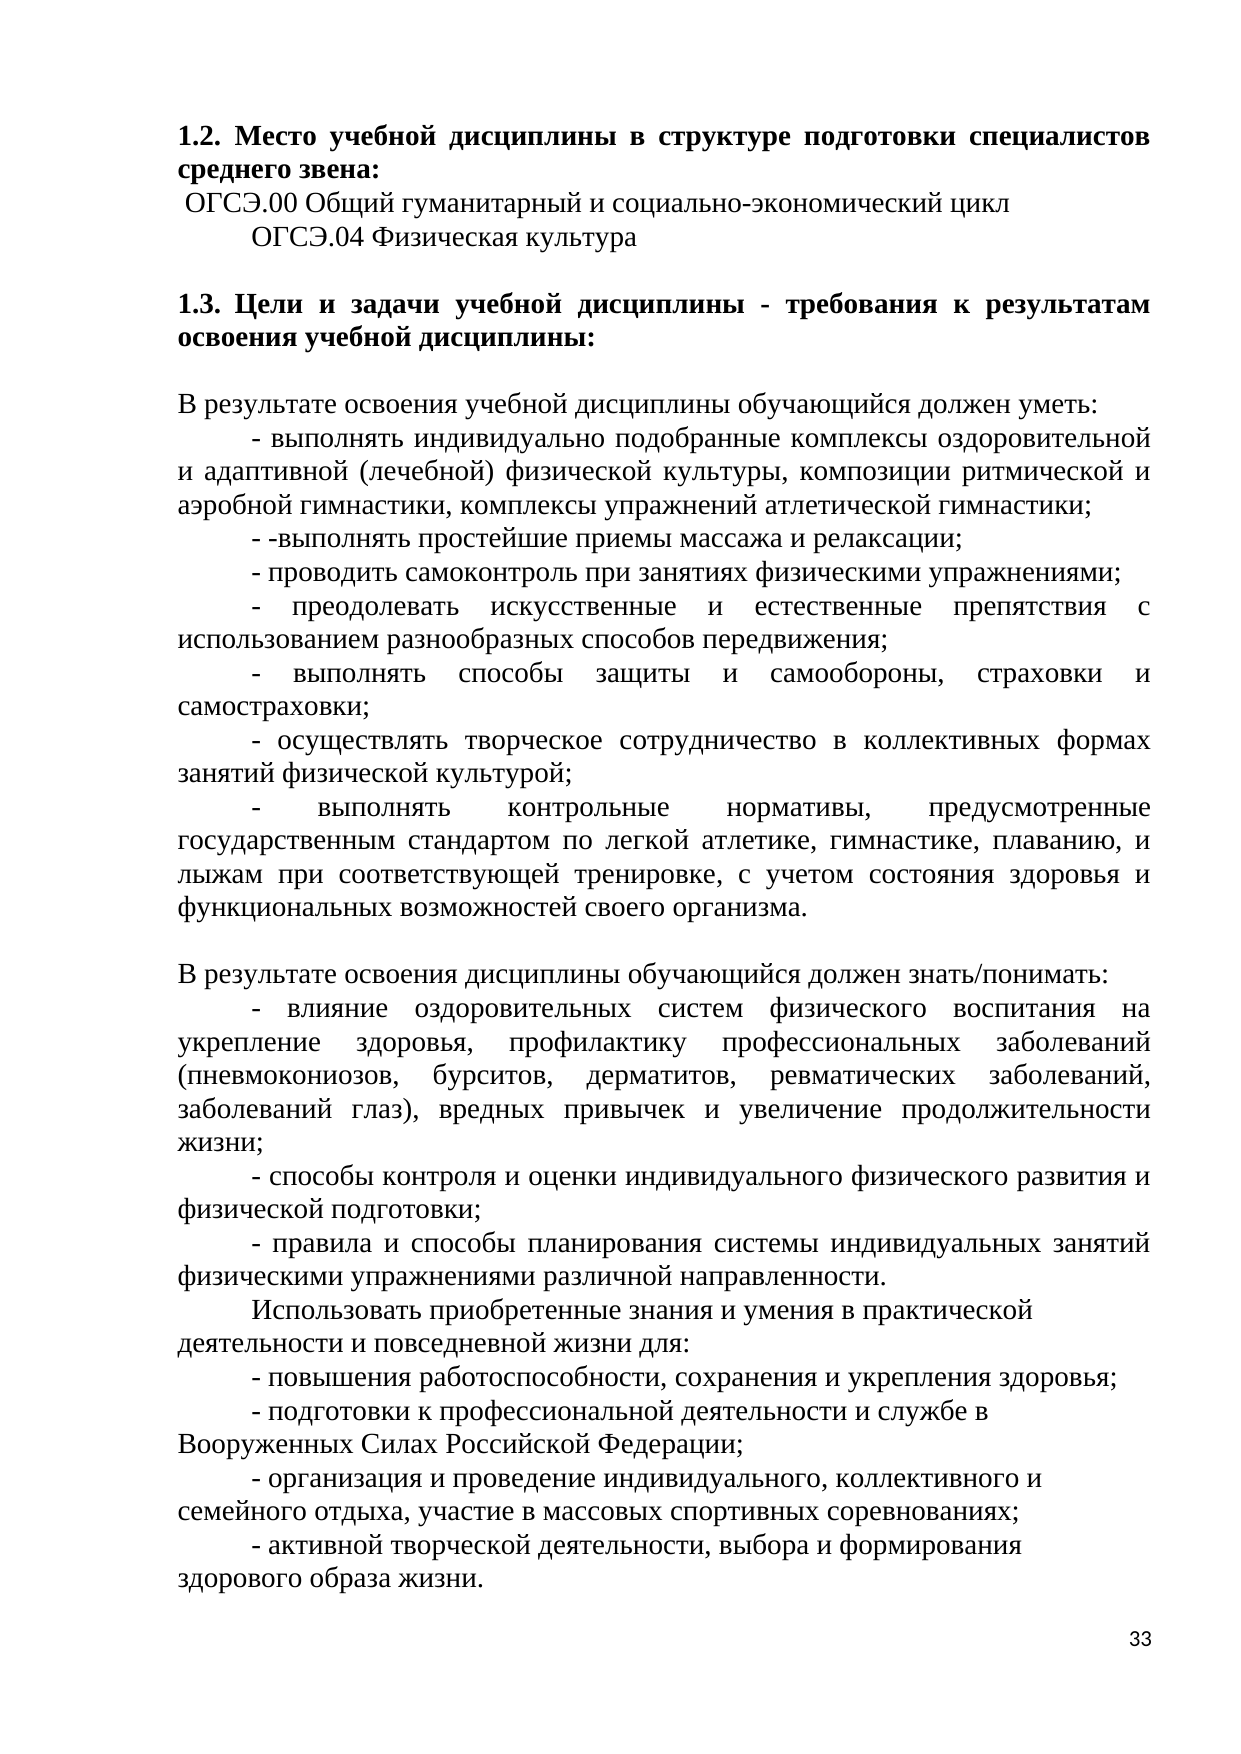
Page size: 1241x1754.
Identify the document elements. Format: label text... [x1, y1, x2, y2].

text - влияние оздоровительных систем физического воспитания на укрепление здоровья, профилактику профессиональных заболеваний (пневмокониозов, бурситов, дерматитов, ревматических заболеваний, заболеваний глаз), вредных привычек и увеличение продолжительности жизни; [177, 990, 1152, 1158]
text ОГСЭ.04 Физическая культура [177, 219, 1152, 252]
text - правила и способы планирования системы индивидуальных занятий физическими упражнениями различной направленности. [177, 1225, 1152, 1292]
text 1.2. Место учебной дисциплины в структуре подготовки специалистов среднего звена: [177, 118, 1152, 185]
text ОГСЭ.00 Общий гуманитарный и социально-экономический цикл [177, 185, 1152, 219]
text - повышения работоспособности, сохранения и укрепления здоровья; [177, 1359, 1152, 1393]
text - выполнять индивидуально подобранные комплексы оздоровительной и адаптивной (лечебной) физической культуры, композиции ритмической и аэробной гимнастики, комплексы упражнений атлетической гимнастики; [177, 420, 1152, 521]
text Использовать приобретенные знания и умения в практической деятельности и повседневной жизни для: [177, 1292, 1152, 1359]
text - выполнять контрольные нормативы, предусмотренные государственным стандартом по легкой атлетике, гимнастике, плаванию, и лыжам при соответствующей тренировке, с учетом состояния здоровья и функциональных возможностей своего организма. [177, 789, 1152, 923]
text - осуществлять творческое сотрудничество в коллективных формах занятий физической культурой; [177, 722, 1152, 789]
text 1.3. Цели и задачи учебной дисциплины - требования к результатам освоения учебной дисциплины: [177, 286, 1152, 353]
text В результате освоения учебной дисциплины обучающийся должен уметь: [177, 386, 1152, 420]
text - организация и проведение индивидуального, коллективного и семейного отдыха, участие в массовых спортивных соревнованиях; [177, 1460, 1152, 1527]
text - проводить самоконтроль при занятиях физическими упражнениями; [177, 554, 1152, 588]
text - преодолевать искусственные и естественные препятствия с использованием разнообразных способов передвижения; [177, 588, 1152, 655]
text - активной творческой деятельности, выбора и формирования здорового образа жизни. [177, 1527, 1152, 1594]
text - выполнять способы защиты и самообороны, страховки и самостраховки; [177, 655, 1152, 722]
text - подготовки к профессиональной деятельности и службе в Вооруженных Силах Российской Федерации; [177, 1393, 1152, 1460]
text - способы контроля и оценки индивидуального физического развития и физической подготовки; [177, 1158, 1152, 1225]
text В результате освоения дисциплины обучающийся должен знать/понимать: [177, 957, 1152, 990]
text - -выполнять простейшие приемы массажа и релаксации; [177, 521, 1152, 554]
